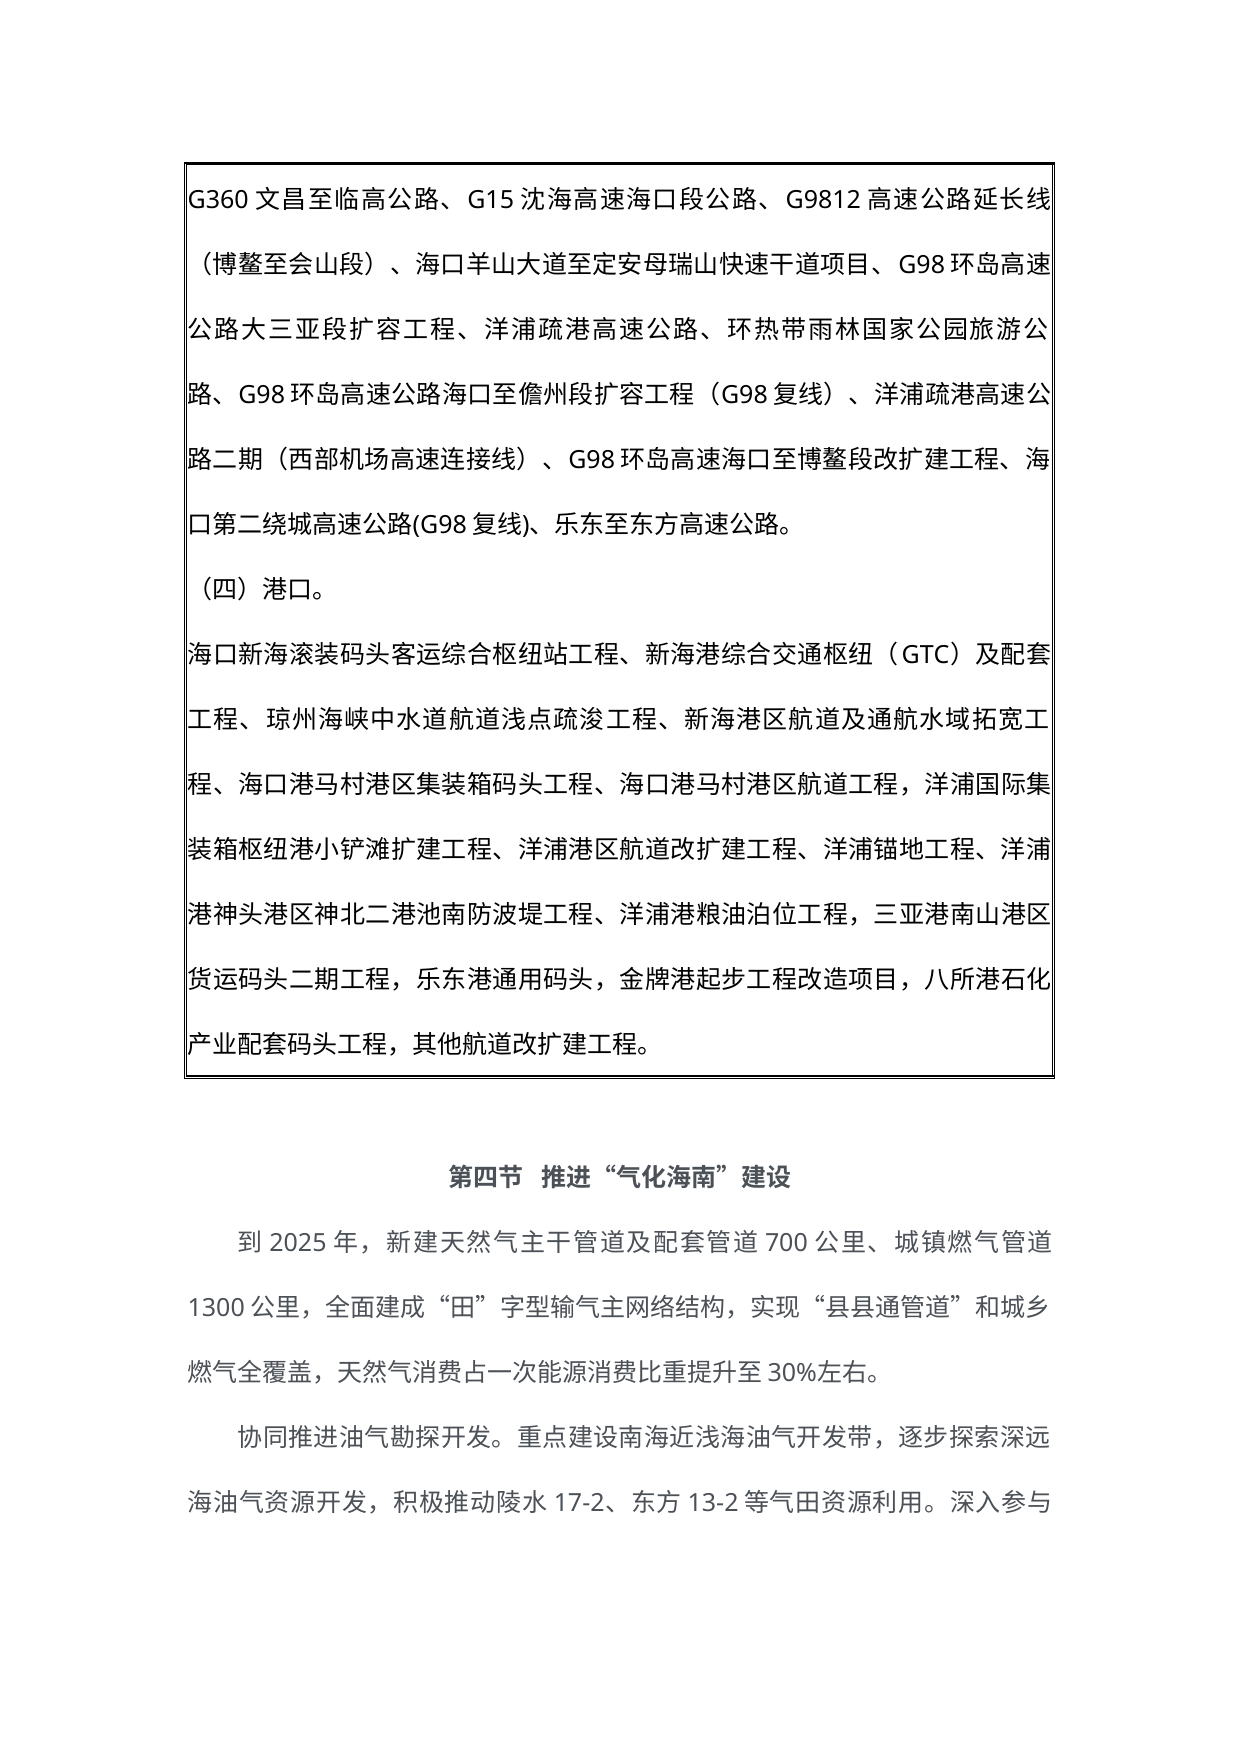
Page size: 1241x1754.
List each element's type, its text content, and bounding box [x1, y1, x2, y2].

text 到2025年，新建天然气主干管道及配套管道700公里、城镇燃气管道1300公里，全面建成“田”字型输气主网络结构，实现“县县通管道”和城乡燃气全覆盖，天然气消费占一次能源消费比重提升至30%左右。 [187, 1208, 1053, 1403]
text 第四节 推进“气化海南”建设 [187, 1143, 1053, 1208]
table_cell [187, 165, 1052, 1075]
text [187, 1403, 1053, 1533]
